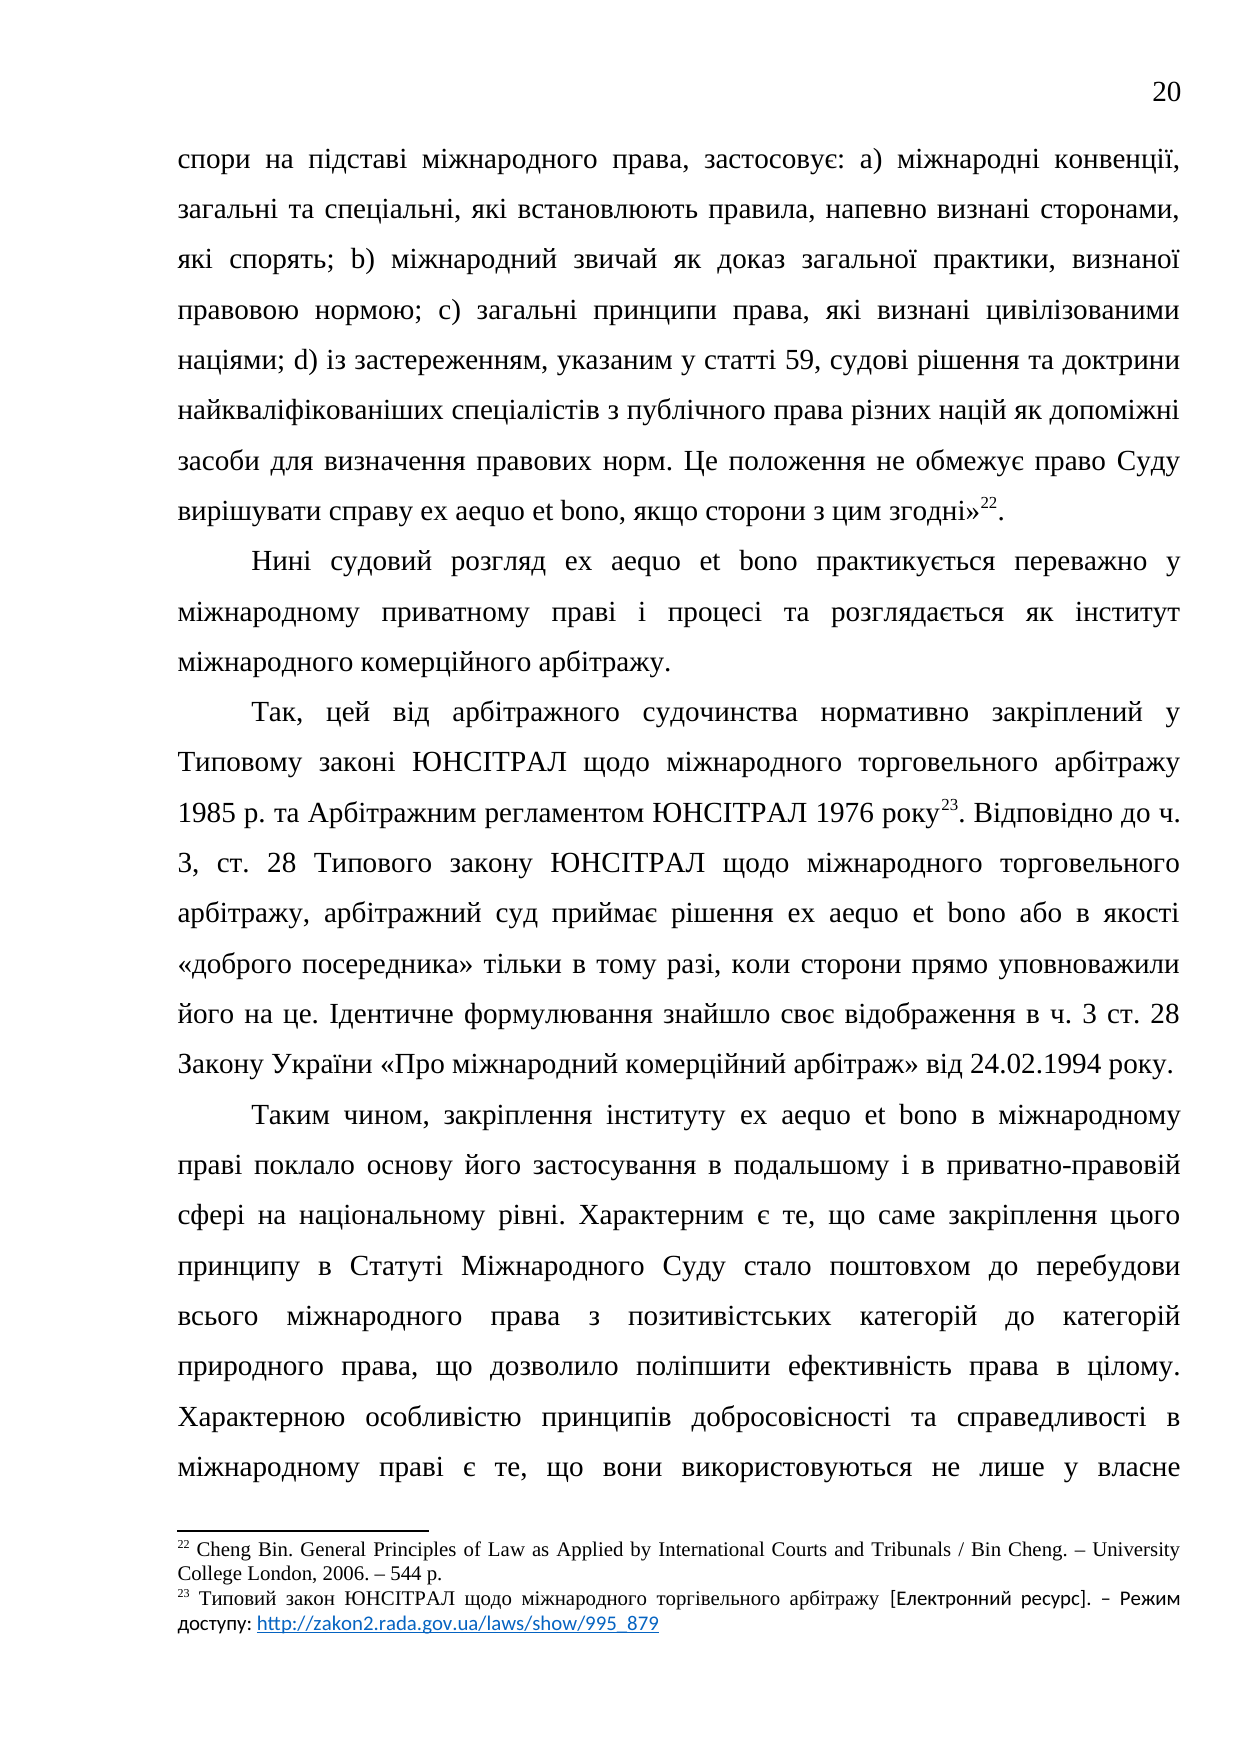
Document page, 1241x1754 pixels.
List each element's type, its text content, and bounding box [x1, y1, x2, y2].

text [177, 1097, 1181, 1482]
text Нині судовий розгляд ex aequo et bono практикується переважно у міжнародному приватному праві і процесі та розглядається як інститут міжнародного комерційного арбітражу. [177, 543, 1181, 677]
text Так, цей від арбітражного судочинства нормативно закріплений у Типовому законі ЮНСІТРАЛ щодо міжнародного торговельного арбітражу 1985 р. та Арбітражним регламентом ЮНСІТРАЛ 1976 року. Відповідно до ч. 3, ст. 28 Типового закону ЮНСІТРАЛ щодо міжнародного торговельного арбітражу, арбітражний суд приймає рішення ex aequo et bono або в якості «доброго посередника» тільки в тому разі, коли сторони прямо уповноважили його на це. Ідентичне формулювання знайшло своє відображення в ч. 3 ст. 28 Закону України «Про міжнародний комерційний арбітраж» від 24.02.1994 року. [177, 694, 1181, 1080]
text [177, 141, 1181, 527]
